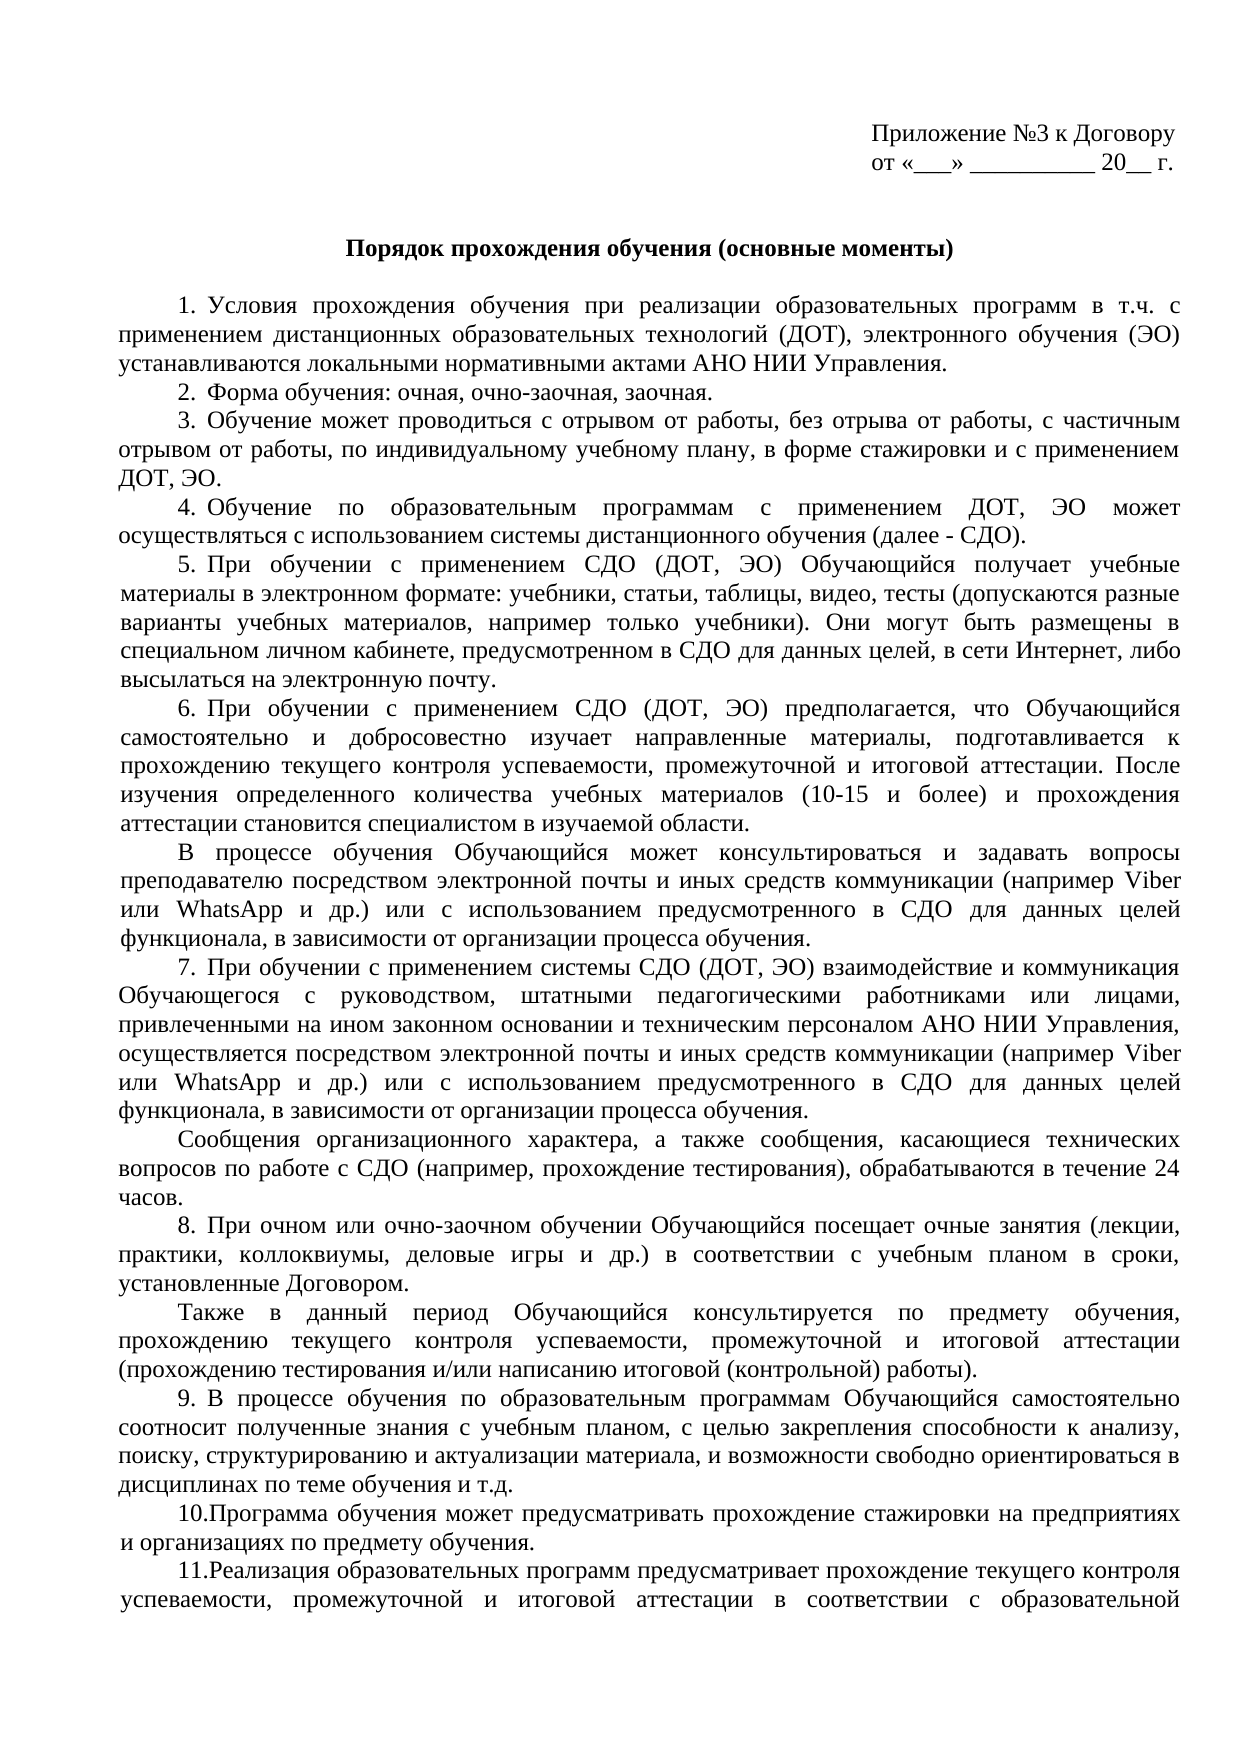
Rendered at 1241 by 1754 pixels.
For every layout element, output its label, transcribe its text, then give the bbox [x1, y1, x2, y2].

text В процессе обучения Обучающийся может консультироваться и задавать вопросы преподавателю посредством электронной почты и иных средств коммуникации (например Viber или WhatsApp и др.) или с использованием предусмотренного в СДО для данных целей функционала, в зависимости от организации процесса обучения. [120, 837, 1181, 952]
text 4. Обучение по образовательным программам с применением ДОТ, ЭО может осуществляться с использованием системы дистанционного обучения (далее - СДО). [118, 492, 1181, 549]
text 8. При очном или очно-заочном обучении Обучающийся посещает очные занятия (лекции, практики, коллоквиумы, деловые игры и др.) в соответствии с учебным планом в сроки, установленные Договором. [118, 1211, 1181, 1297]
text 3. Обучение может проводиться с отрывом от работы, без отрыва от работы, с частичным отрывом от работы, по индивидуальному учебному плану, в форме стажировки и с применением ДОТ, ЭО. [118, 406, 1181, 492]
text от «___» __________ 20__ г. [871, 147, 1181, 176]
text Также в данный период Обучающийся консультируется по предмету обучения, прохождению текущего контроля успеваемости, промежуточной и итоговой аттестации (прохождению тестирования и/или написанию итоговой (контрольной) работы). [118, 1297, 1181, 1383]
text 9. В процессе обучения по образовательным программам Обучающийся самостоятельно соотносит полученные знания с учебным планом, с целью закрепления способности к анализу, поиску, структурированию и актуализации материала, и возможности свободно ориентироваться в дисциплинах по теме обучения и т.д. [118, 1383, 1181, 1498]
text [120, 1556, 1181, 1613]
text 7. При обучении с применением системы СДО (ДОТ, ЭО) взаимодействие и коммуникация Обучающегося с руководством, штатными педагогическими работниками или лицами, привлеченными на ином законном основании и техническим персоналом АНО НИИ Управления, осуществляется посредством электронной почты и иных средств коммуникации (например Viber или WhatsApp и др.) или с использованием предусмотренного в СДО для данных целей функционала, в зависимости от организации процесса обучения. [118, 952, 1181, 1124]
text 10.Программа обучения может предусматривать прохождение стажировки на предприятиях и организациях по предмету обучения. [120, 1498, 1181, 1556]
text Порядок прохождения обучения (основные моменты) [118, 233, 1181, 262]
text Сообщения организационного характера, а также сообщения, касающиеся технических вопросов по работе с СДО (например, прохождение тестирования), обрабатываются в течение 24 часов. [118, 1124, 1181, 1211]
text 6. При обучении с применением СДО (ДОТ, ЭО) предполагается, что Обучающийся самостоятельно и добросовестно изучает направленные материалы, подготавливается к прохождению текущего контроля успеваемости, промежуточной и итоговой аттестации. После изучения определенного количества учебных материалов (10-15 и более) и прохождения аттестации становится специалистом в изучаемой области. [120, 693, 1181, 837]
text 2. Форма обучения: очная, очно-заочная, заочная. [118, 377, 1181, 406]
text 5. При обучении с применением СДО (ДОТ, ЭО) Обучающийся получает учебные материалы в электронном формате: учебники, статьи, таблицы, видео, тесты (допускаются разные варианты учебных материалов, например только учебники). Они могут быть размещены в специальном личном кабинете, предусмотренном в СДО для данных целей, в сети Интернет, либо высылаться на электронную почту. [120, 549, 1181, 693]
text 1. Условия прохождения обучения при реализации образовательных программ в т.ч. с применением дистанционных образовательных технологий (ДОТ), электронного обучения (ЭО) устанавливаются локальными нормативными актами АНО НИИ Управления. [118, 291, 1181, 377]
text Приложение №3 к Договору [871, 118, 1181, 147]
